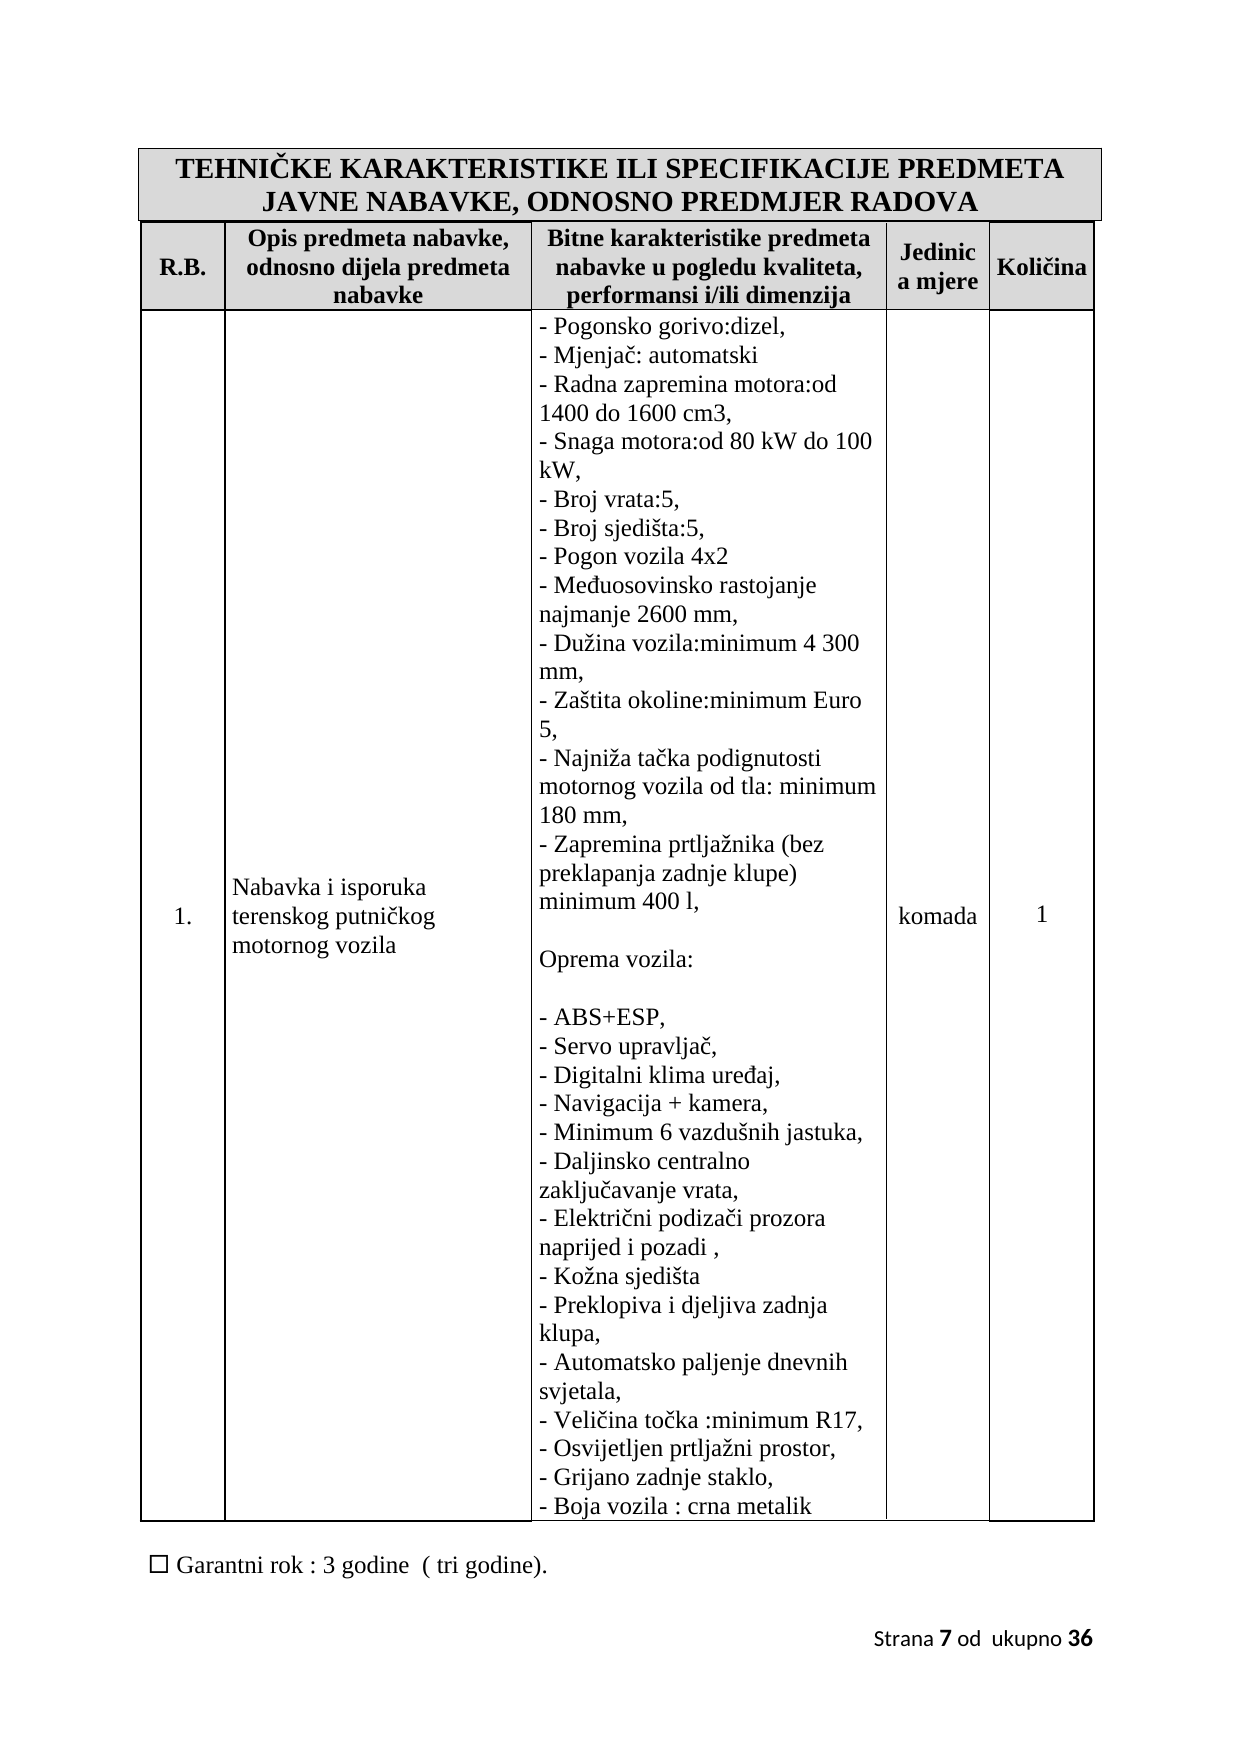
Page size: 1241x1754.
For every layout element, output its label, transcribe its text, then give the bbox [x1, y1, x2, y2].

table_header Jedinica mjere [886, 222, 989, 309]
table_header Opis predmeta nabavke, odnosno dijela predmeta nabavke [226, 223, 531, 309]
table_header Količina [990, 223, 1093, 309]
table_cell Nabavka i isporuka terenskog putničkog motornog vozila [226, 311, 531, 1520]
table_cell 1 [990, 311, 1093, 1520]
table_cell komada [886, 310, 989, 1520]
text TEHNIČKE KARAKTERISTIKE ILI SPECIFIKACIJE PREDMETA JAVNE NABAVKE, ODNOSNO PREDMJER RADOVA [139, 149, 1101, 220]
table_header R.B. [142, 223, 224, 309]
text Garantni rok : 3 godine ( tri godine). [148, 1551, 1093, 1579]
table_cell - Pogonsko gorivo:dizel, - Mjenjač: automatski - Radna zapremina motora:od 1400 do 1600 cm3, - Snaga motora:od 80 kW do 100 kW, - Broj vrata:5, - Broj sjedišta:5, - Pogon vozila 4x2 - Međuosovinsko rastojanje najmanje 2600 mm, - Dužina vozila:minimum 4 300 mm, - Zaštita okoline:minimum Euro 5, - Najniža tačka podignutosti motornog vozila od tla: minimum 180 mm, - Zapremina prtljažnika (bez preklapanja zadnje klupe) minimum 400 l, Oprema vozila: - ABS+ESP, - Servo upravljač, - Digitalni klima uređaj, - Navigacija + kamera, - Minimum 6 vazdušnih jastuka, - Daljinsko centralno zaključavanje vrata, - Električni podizači prozora naprijed i pozadi , - Kožna sjedišta - Preklopiva i djeljiva zadnja klupa, - Automatsko paljenje dnevnih svjetala, - Veličina točka :minimum R17, - Osvijetljen prtljažni prostor, - Grijano zadnje staklo, - Boja vozila : crna metalik [532, 310, 886, 1520]
table_header Bitne karakteristike predmeta nabavke u pogledu kvaliteta, performansi i/ili dimenzija [532, 222, 886, 309]
table_cell 1. [142, 311, 224, 1520]
